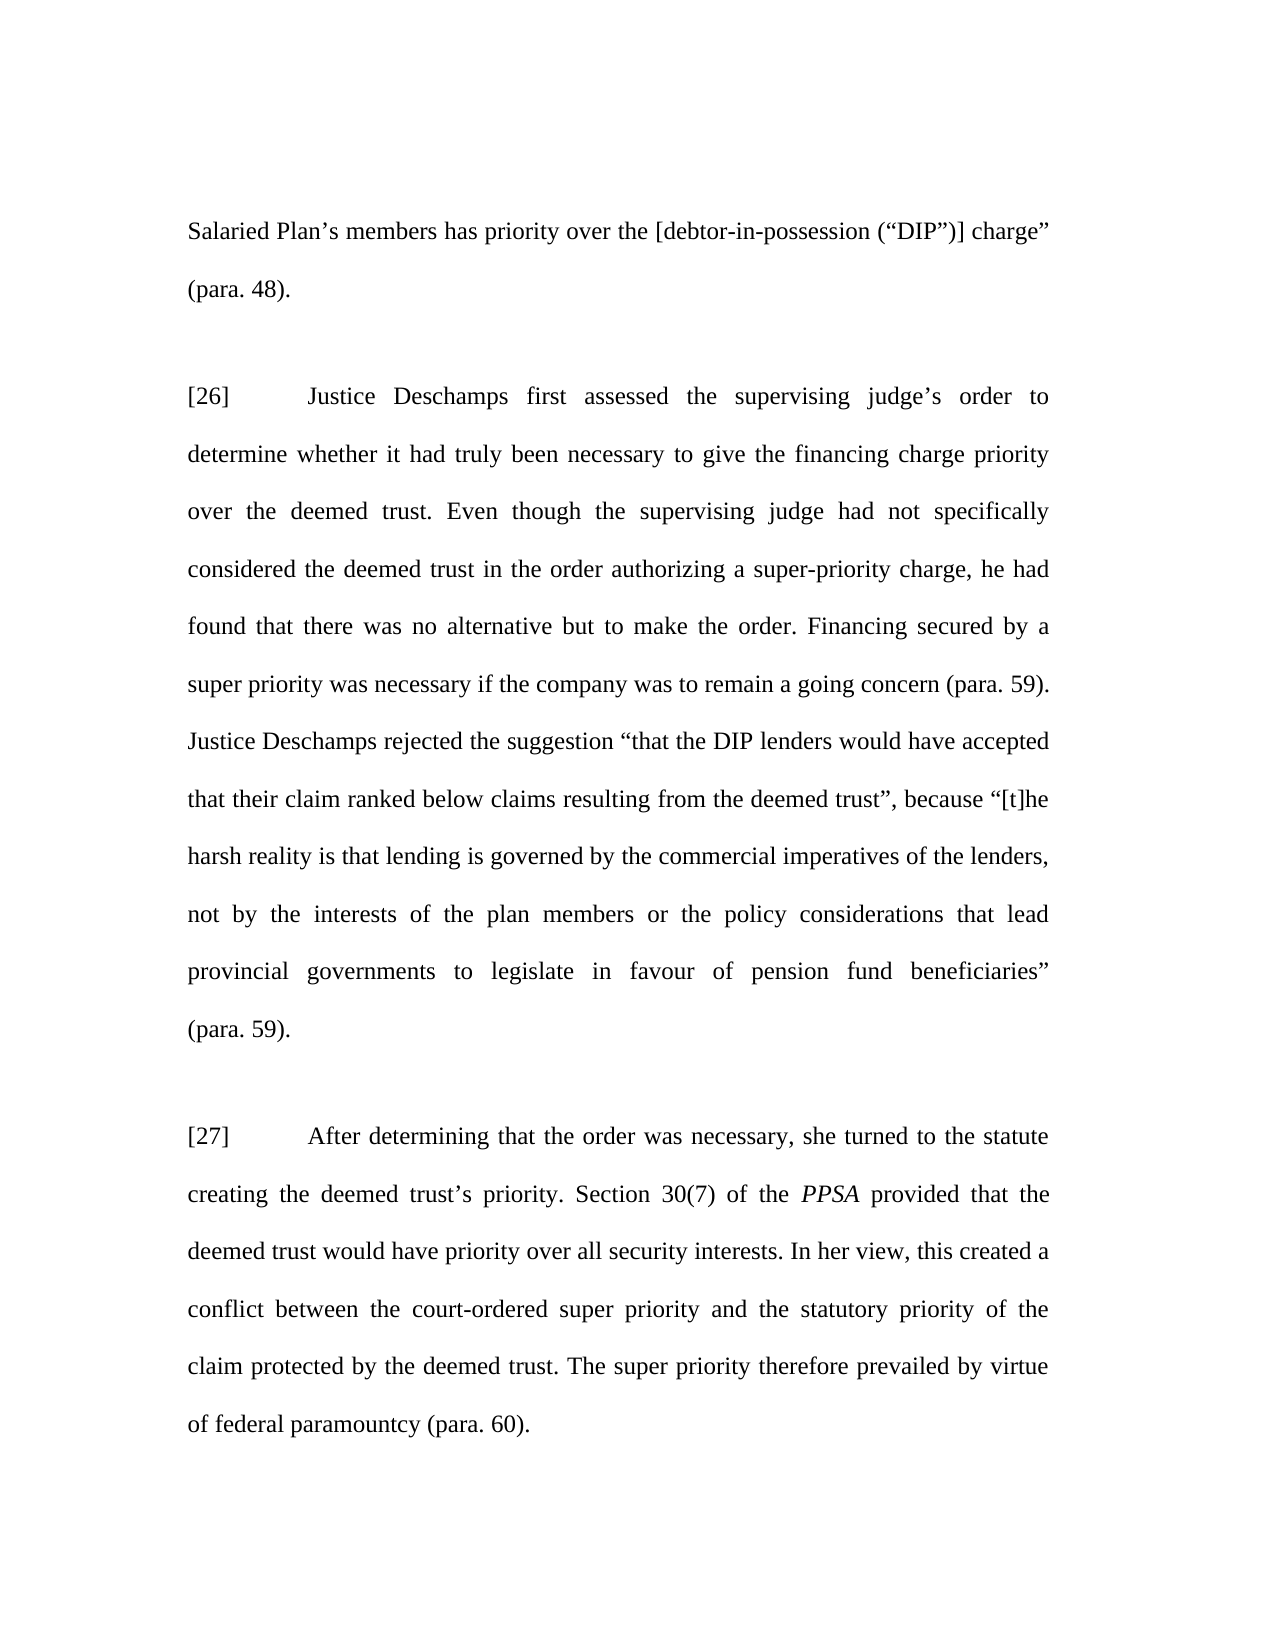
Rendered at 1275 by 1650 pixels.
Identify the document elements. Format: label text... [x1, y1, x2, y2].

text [187, 216, 1050, 303]
text Justice Deschamps first assessed the supervising judge’s order to determine whether it had truly been necessary to give the financing charge priority over the deemed trust. Even though the supervising judge had not specifically considered the deemed trust in the order authorizing a super-priority charge, he had found that there was no alternative but to make the order. Financing secured by a super priority was necessary if the company was to remain a going concern (para. 59). Justice Deschamps rejected the suggestion “that the DIP lenders would have accepted that their claim ranked below claims resulting from the deemed trust”, because “[t]he harsh reality is that lending is governed by the commercial imperatives of the lenders, not by the interests of the plan members or the policy considerations that lead provincial governments to legislate in favour of pension fund beneficiaries” (para. 59). [187, 381, 1050, 1043]
text After determining that the order was necessary, she turned to the statute creating the deemed trust’s priority. Section 30(7) of the PPSA provided that the deemed trust would have priority over all security interests. In her view, this created a conflict between the court-ordered super priority and the statutory priority of the claim protected by the deemed trust. The super priority therefore prevailed by virtue of federal paramountcy (para. 60). [187, 1121, 1050, 1438]
